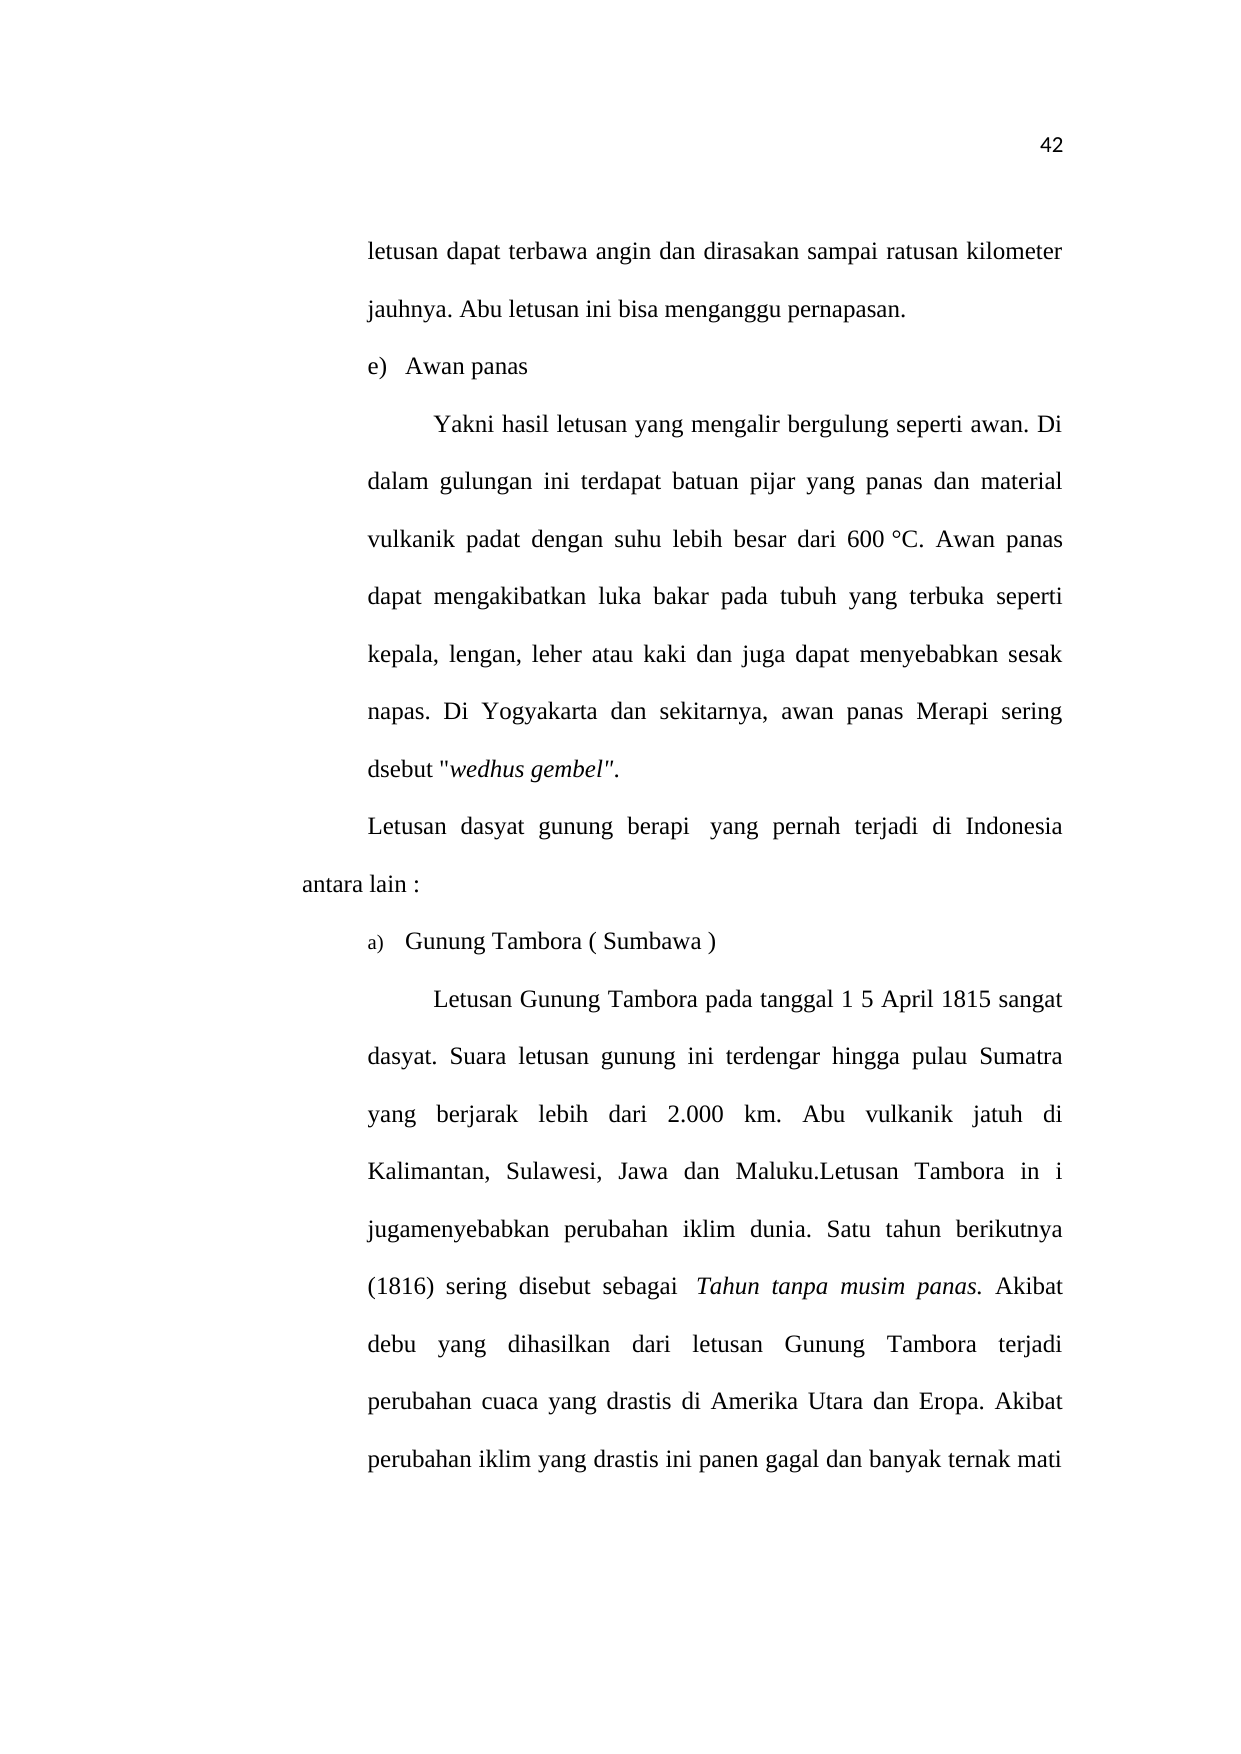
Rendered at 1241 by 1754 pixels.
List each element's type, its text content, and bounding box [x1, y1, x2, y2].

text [367, 236, 1063, 322]
list Gunung Tambora ( Sumbawa ) [367, 926, 1063, 955]
text Yakni hasil letusan yang mengalir bergulung seperti awan. Di dalam gulungan ini terdapat batuan pijar yang panas dan material vulkanik padat dengan suhu lebih besar dari 600 °C. Awan panas dapat mengakibatkan luka bakar pada tubuh yang terbuka seperti kepala, lengan, leher atau kaki dan juga dapat menyebabkan sesak napas. Di Yogyakarta dan sekitarnya, awan panas Merapi sering dsebut "wedhus gembel". [367, 409, 1063, 782]
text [367, 984, 1063, 1472]
list Awan panas [367, 351, 1063, 380]
text Letusan dasyat gunung berapi yang pernah terjadi di Indonesia antara lain : [302, 811, 1063, 897]
